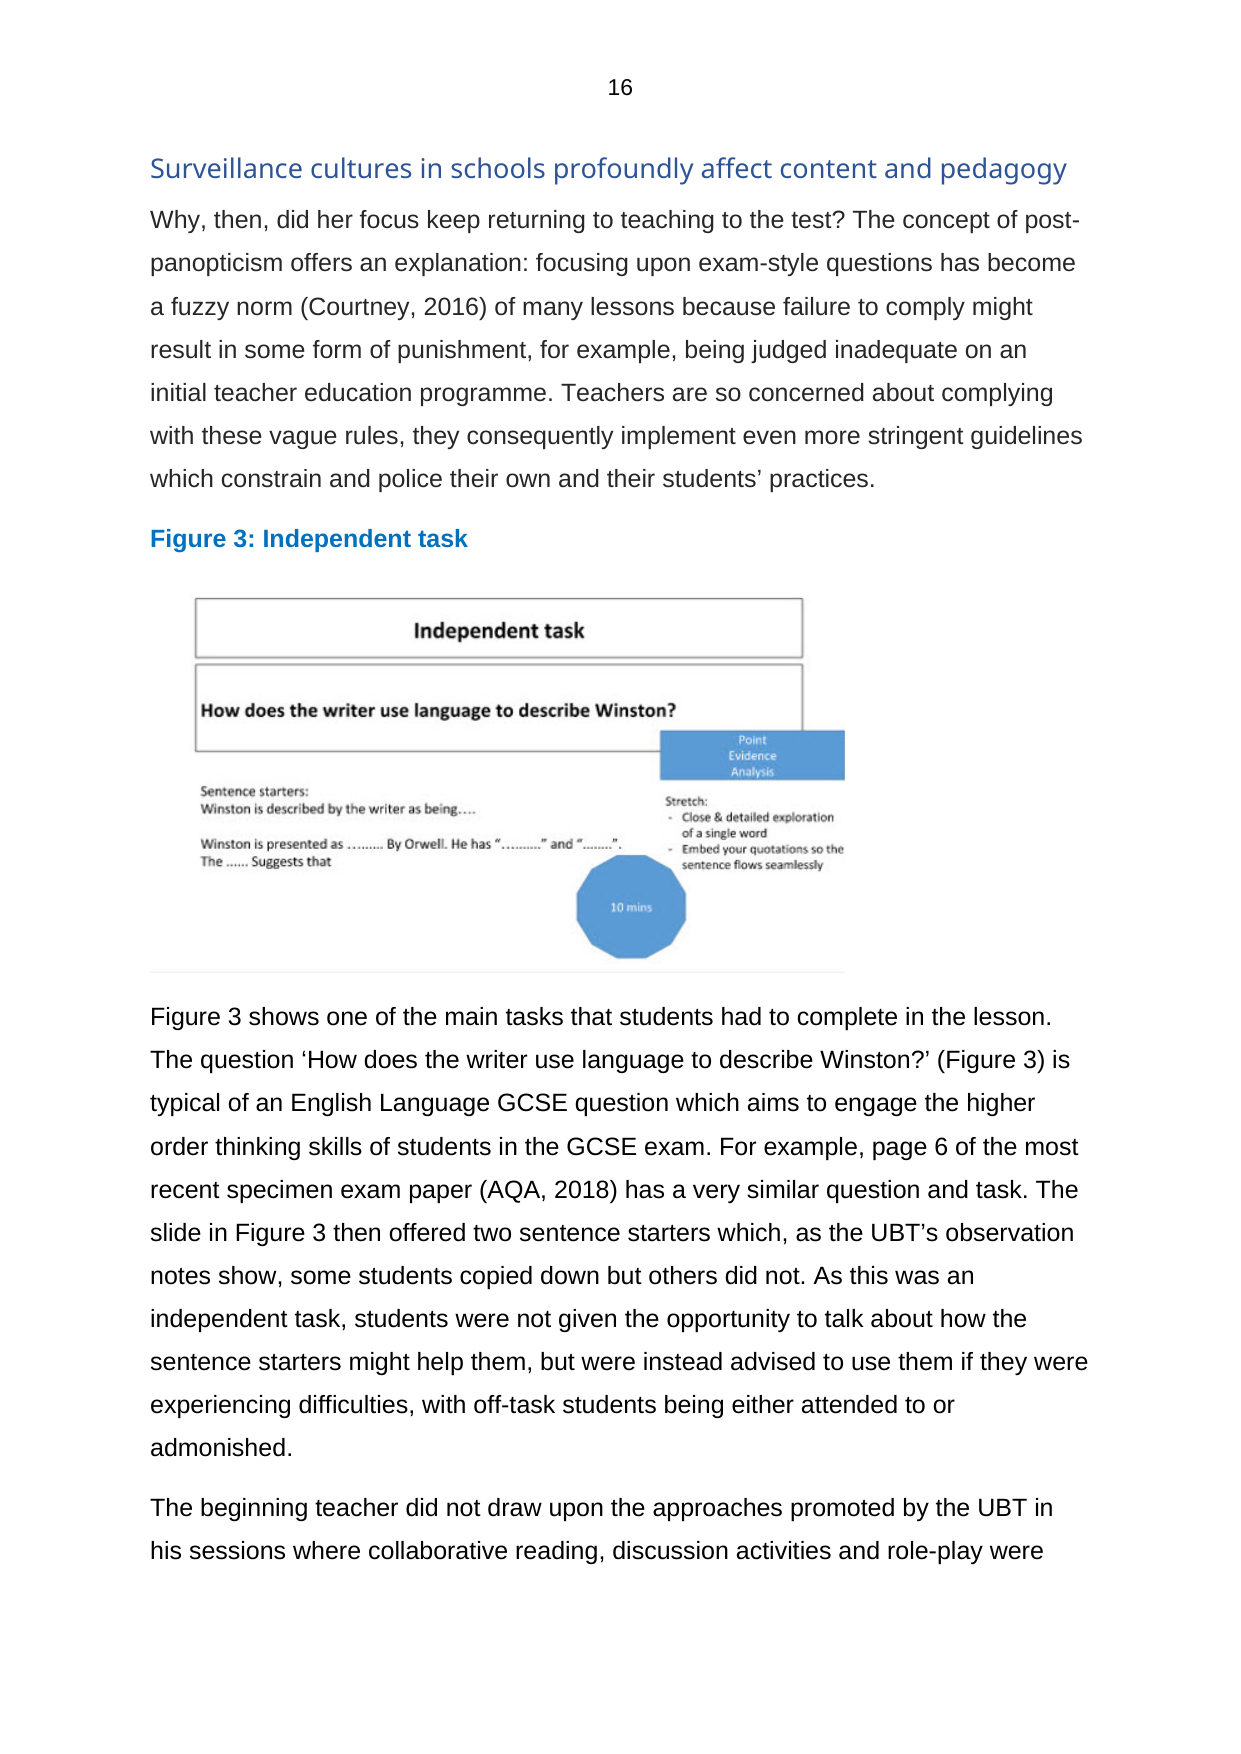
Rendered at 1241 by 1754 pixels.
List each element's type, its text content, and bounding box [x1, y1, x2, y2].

picture [150, 583, 846, 973]
subtitle Surveillance cultures in schools profoundly affect content and pedagogy [150, 150, 1090, 187]
text Why, then, did her focus keep returning to teaching to the test? The concept of post-panopticism offers an explanation: focusing upon exam-style questions has become a fuzzy norm (Courtney, 2016) of many lessons because failure to comply might result in some form of punishment, for example, being judged inadequate on an initial teacher education programme. Teachers are so concerned about complying with these vague rules, they consequently implement even more stringent guidelines which constrain and police their own and their students’ practices. [150, 205, 1090, 493]
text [150, 1493, 1090, 1565]
text Figure 3 shows one of the main tasks that students had to complete in the lesson. The question ‘How does the writer use language to describe Winston?’ (Figure 3) is typical of an English Language GCSE question which aims to engage the higher order thinking skills of students in the GCSE exam. For example, page 6 of the most recent specimen exam paper (AQA, 2018) has a very similar question and task. The slide in Figure 3 then offered two sentence starters which, as the UBT’s observation notes show, some students copied down but others did not. As this was an independent task, students were not given the opportunity to talk about how the sentence starters might help them, but were instead advised to use them if they were experiencing difficulties, with off-task students being either attended to or admonished. [150, 1002, 1090, 1462]
text Figure 3: Independent task [150, 524, 1090, 553]
